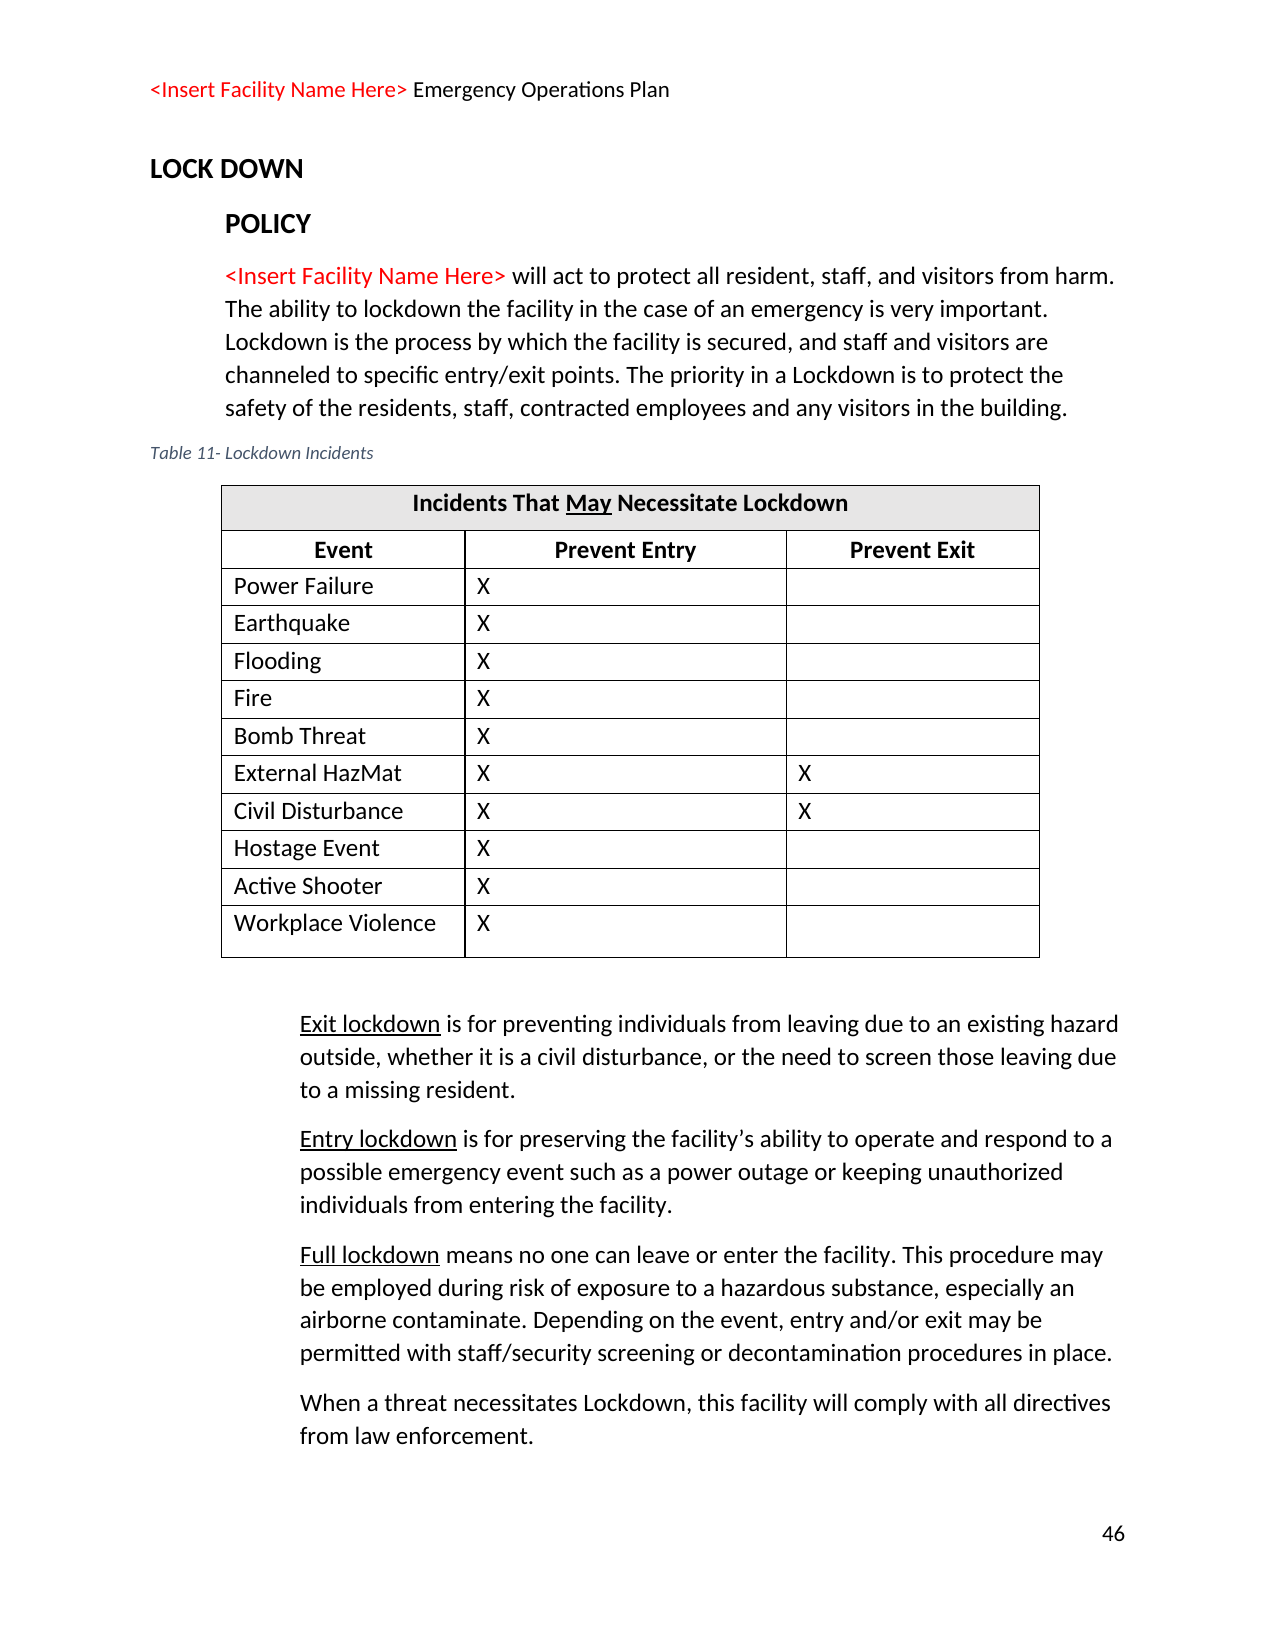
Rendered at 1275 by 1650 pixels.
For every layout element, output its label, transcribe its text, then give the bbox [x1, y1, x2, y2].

text Entry lockdown is for preserving the facility’s ability to operate and respond to a possible emergency event such as a power outage or keeping unauthorized individuals from entering the facility. [299, 1123, 1124, 1220]
table_cell Bomb Threat [222, 719, 464, 755]
table_cell Power Failure [222, 569, 464, 605]
table_cell External HazMat [222, 756, 464, 793]
table_cell [787, 644, 1039, 680]
table_cell Prevent Exit [787, 531, 1039, 568]
table_cell [787, 606, 1039, 643]
table_cell X [466, 719, 786, 755]
table_cell Prevent Entry [466, 531, 786, 568]
text <Insert Facility Name Here> will act to protect all resident, staff, and visitors from harm. The ability to lockdown the facility in the case of an emergency is very important. Lockdown is the process by which the facility is secured, and staff and visitors are channeled to specific entry/exit points. The priority in a Lockdown is to protect the safety of the residents, staff, contracted employees and any visitors in the building. [225, 260, 1125, 422]
table_header Incidents That May Necessitate Lockdown [222, 486, 1039, 530]
table_cell Earthquake [222, 606, 464, 643]
table_cell X [466, 606, 786, 643]
table_cell X [466, 644, 786, 680]
table_cell Fire [222, 681, 464, 718]
text Exit lockdown is for preventing individuals from leaving due to an existing hazard outside, whether it is a civil disturbance, or the need to screen those leaving due to a missing resident. [299, 1008, 1124, 1104]
table_cell [787, 569, 1039, 605]
table_cell Flooding [222, 644, 464, 680]
text When a threat necessitates Lockdown, this facility will comply with all directives from law enforcement. [299, 1387, 1125, 1451]
table_cell X [466, 906, 786, 957]
table_cell Workplace Violence [222, 906, 464, 957]
table_cell X [466, 756, 786, 793]
table_cell Civil Disturbance [222, 794, 464, 830]
table_cell [787, 681, 1039, 718]
table_cell [787, 906, 1039, 957]
table_cell X [787, 756, 1039, 793]
table_cell [787, 869, 1039, 905]
text LOCK DOWN [150, 150, 1125, 186]
table_cell Event [222, 531, 464, 568]
text POLICY [187, 205, 1125, 241]
text Full lockdown means no one can leave or enter the facility. This procedure may be employed during risk of exposure to a hazardous substance, especially an airborne contaminate. Depending on the event, entry and/or exit may be permitted with staff/security screening or decontamination procedures in place. [299, 1239, 1125, 1368]
table_cell Hostage Event [222, 831, 464, 868]
table_cell X [466, 569, 786, 605]
table_cell Active Shooter [222, 869, 464, 905]
table_cell X [787, 794, 1039, 830]
table_cell [787, 719, 1039, 755]
table_cell X [466, 831, 786, 868]
table_cell X [466, 681, 786, 718]
table_cell X [466, 794, 786, 830]
table_cell [787, 831, 1039, 868]
table_cell X [466, 869, 786, 905]
